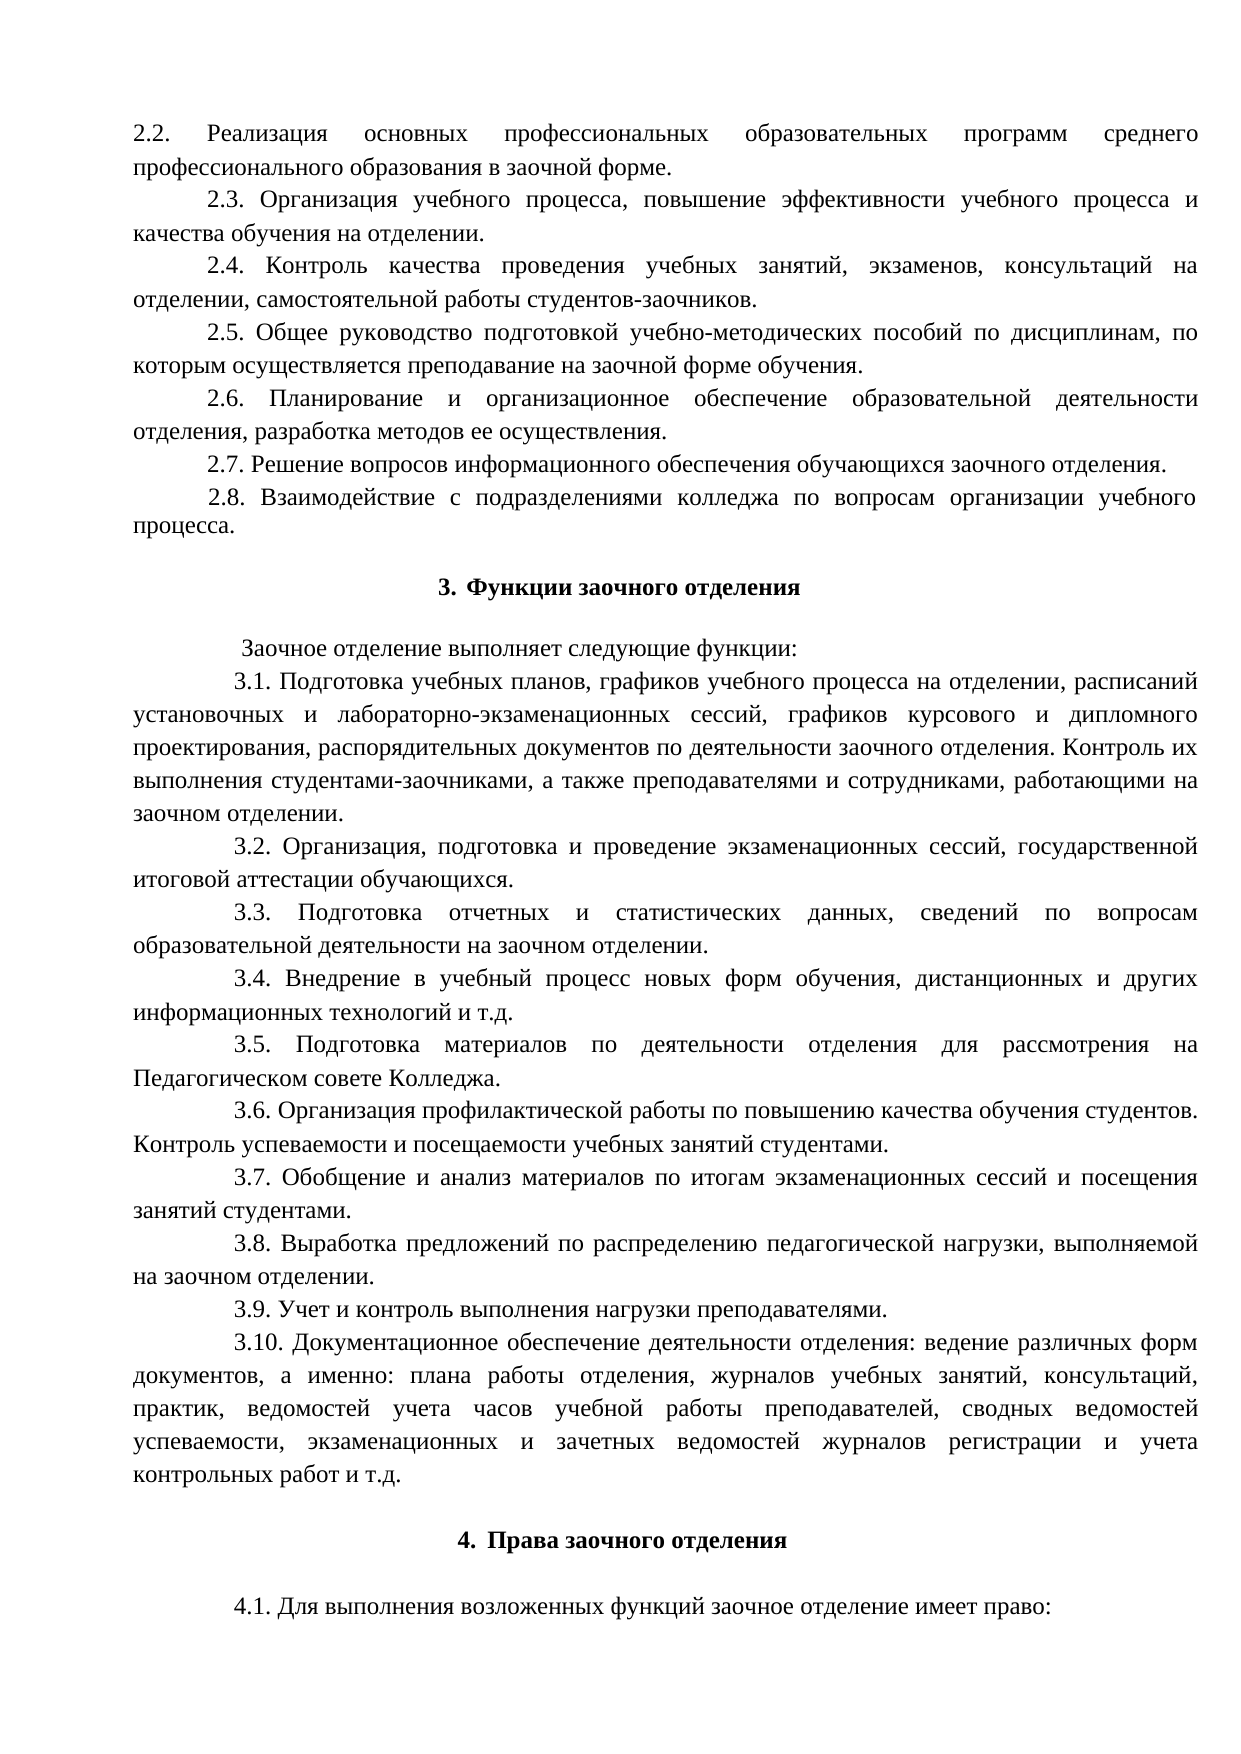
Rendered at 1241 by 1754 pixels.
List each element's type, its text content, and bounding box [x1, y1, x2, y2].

text Заочное отделение выполняет следующие функции: [241, 633, 1199, 662]
text 2.5. Общее руководство подготовкой учебно-методических пособий по дисциплинам, по которым осуществляется преподавание на заочной форме обучения. [133, 317, 1199, 378]
text 3.8. Выработка предложений по распределению педагогической нагрузки, выполняемой на заочном отделении. [133, 1228, 1199, 1289]
text 3.5. Подготовка материалов по деятельности отделения для рассмотрения на Педагогическом совете Колледжа. [133, 1029, 1199, 1091]
text 2.4. Контроль качества проведения учебных занятий, экзаменов, консультаций на отделении, самостоятельной работы студентов-заочников. [133, 251, 1199, 312]
text 2.8. Взаимодействие с подразделениями колледжа по вопросам организации учебного процесса. [133, 482, 1197, 539]
text 3.9. Учет и контроль выполнения нагрузки преподавателями. [133, 1294, 1199, 1322]
text 2.7. Решение вопросов информационного обеспечения обучающихся заочного отделения. [133, 449, 1199, 477]
list Функции заочного отделения [438, 572, 1199, 601]
text 3.4. Внедрение в учебный процесс новых форм обучения, дистанционных и других информационных технологий и т.д. [133, 963, 1199, 1025]
text 2.2. Реализация основных профессиональных образовательных программ среднего профессионального образования в заочной форме. [133, 118, 1199, 180]
text 3.3. Подготовка отчетных и статистических данных, сведений по вопросам образовательной деятельности на заочном отделении. [133, 897, 1199, 959]
list Права заочного отделения [457, 1525, 1199, 1554]
text 3.10. Документационное обеспечение деятельности отделения: ведение различных форм документов, а именно: плана работы отделения, журналов учебных занятий, консультаций, практик, ведомостей учета часов учебной работы преподавателей, сводных ведомостей успеваемости, экзаменационных и зачетных ведомостей журналов регистрации и учета контрольных работ и т.д. [133, 1327, 1199, 1488]
text 2.3. Организация учебного процесса, повышение эффективности учебного процесса и качества обучения на отделении. [133, 184, 1199, 246]
text 2.6. Планирование и организационное обеспечение образовательной деятельности отделения, разработка методов ее осуществления. [133, 383, 1199, 444]
text 3.7. Обобщение и анализ материалов по итогам экзаменационных сессий и посещения занятий студентами. [133, 1162, 1199, 1223]
text 4.1. Для выполнения возложенных функций заочное отделение имеет право: [133, 1591, 1199, 1620]
text 3.1. Подготовка учебных планов, графиков учебного процесса на отделении, расписаний установочных и лабораторно-экзаменационных сессий, графиков курсового и дипломного проектирования, распорядительных документов по деятельности заочного отделения. Контроль их выполнения студентами-заочниками, а также преподавателями и сотрудниками, работающими на заочном отделении. [133, 666, 1199, 827]
text 3.6. Организация профилактической работы по повышению качества обучения студентов. Контроль успеваемости и посещаемости учебных занятий студентами. [133, 1096, 1199, 1157]
text 3.2. Организация, подготовка и проведение экзаменационных сессий, государственной итоговой аттестации обучающихся. [133, 831, 1199, 893]
